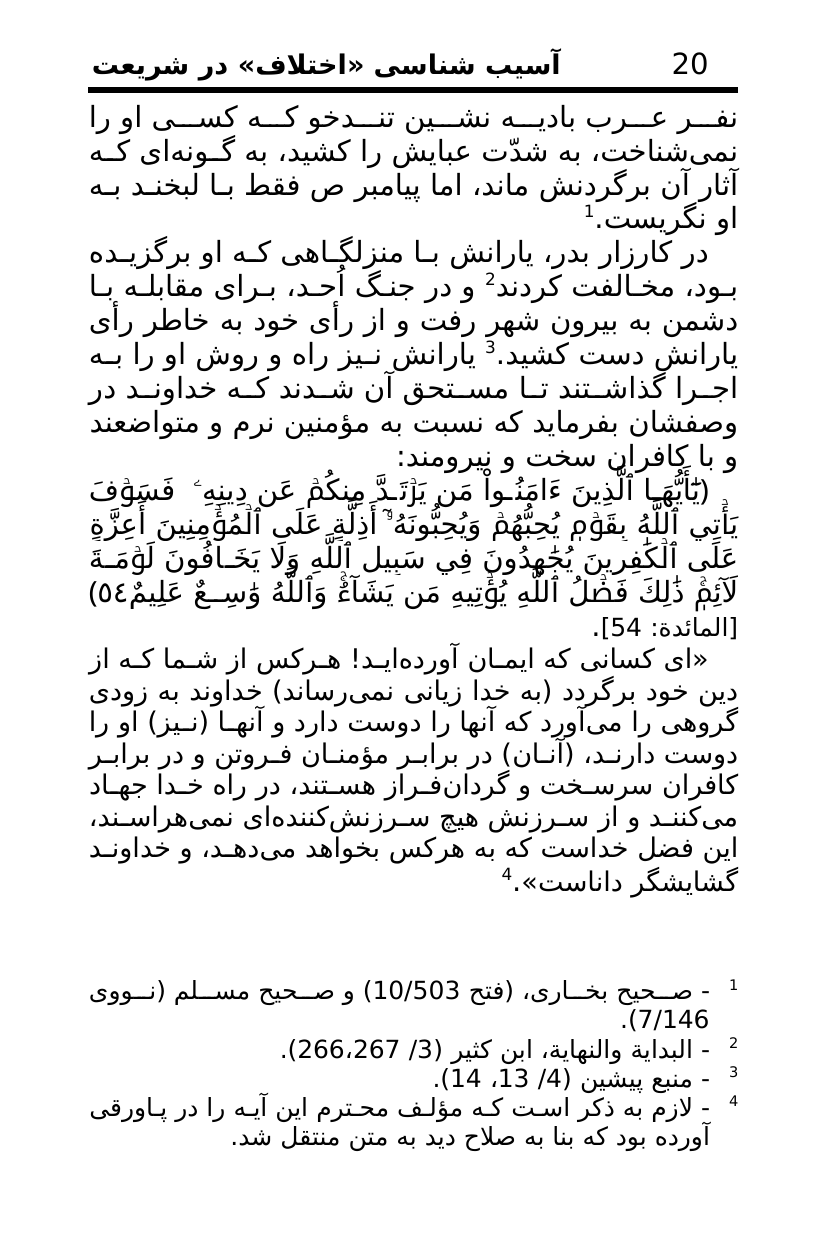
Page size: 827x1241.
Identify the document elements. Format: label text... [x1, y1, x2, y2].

text در کارزار بدر، یارانش با منزلگاهی که او برگزیده بود، مخالفت کردند و در جنگ اُحد، برای مقابله با دشمن به بیرون شهر رفت و از رأی خود به خاطر رأی یارانش دست کشید. یارانش نیز راه و روش او را به اجرا گذاشتند تا مستحق آن شدند که خداوند در وصفشان بفرماید که نسبت به مؤمنین نرم و متواضعند و با کافران سخت و نیرومند: [89, 236, 738, 473]
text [89, 100, 738, 236]
text «ای کسانی که ایمان آورده‌اید! هرکس از شما که از دین خود برگردد (به خدا زیانی نمی‌رساند) خداوند به زودی گروهی را می‌آورد که آنها را دوست دارد و آنها (نیز) او را دوست دارند، (آنان) در برابر مؤمنان فروتن و در برابر کافران سرسخت و گردان‌فراز هستند، در راه خدا جهاد می‌کنند و از سرزنش هیچ سرزنش‌کننده‌ای نمی‌هراسند، این فضل خداست که به هرکس بخواهد می‌دهد، و خداوند گشایشگر داناست». [89, 643, 738, 898]
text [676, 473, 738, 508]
text ﴿يَٰٓأَيُّهَا ٱلَّذِينَ ءَامَنُواْ مَن يَرۡتَدَّ مِنكُمۡ عَن دِينِهِۦ فَسَوۡفَ يَأۡتِي ٱللَّهُ بِقَوۡمٖ يُحِبُّهُمۡ وَيُحِبُّونَهُۥٓ أَذِلَّةٍ عَلَى ٱلۡمُؤۡمِنِينَ أَعِزَّةٍ عَلَى ٱلۡكَٰفِرِينَ يُجَٰهِدُونَ فِي سَبِيلِ ٱللَّهِ وَلَا يَخَافُونَ لَوۡمَةَ لَآئِمٖۚ ذَٰلِكَ فَضۡلُ ٱللَّهِ يُؤۡتِيهِ مَن يَشَآءُۚ وَٱللَّهُ وَٰسِعٌ عَلِيمٌ٥٤﴾ [المائدة: 54]. [89, 609, 738, 643]
